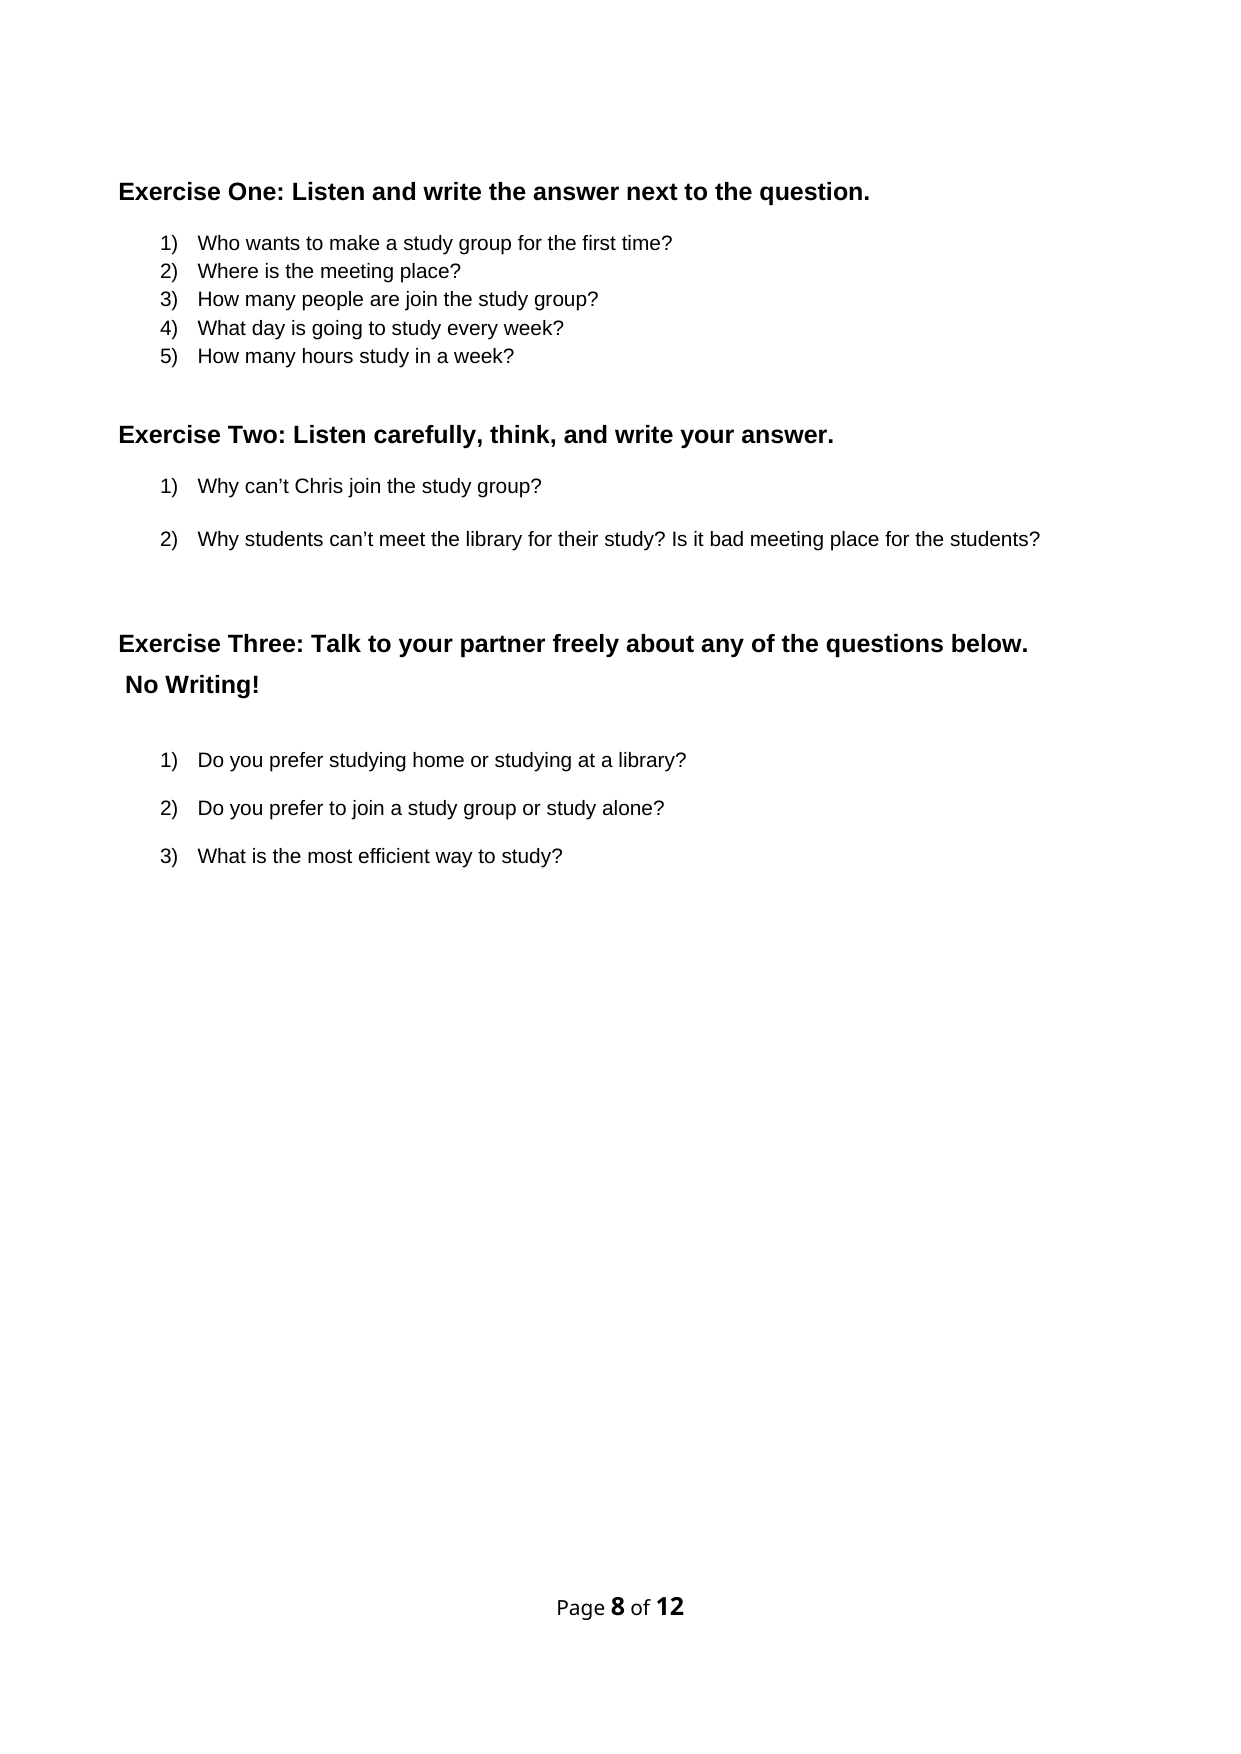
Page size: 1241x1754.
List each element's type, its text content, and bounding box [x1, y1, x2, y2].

list How many people are join the study group? [160, 287, 1122, 311]
list Who wants to make a study group for the first time? [160, 231, 1122, 255]
list Where is the meeting place? [160, 259, 1122, 283]
list Why can’t Chris join the study group? [160, 474, 1122, 498]
text Exercise One: Listen and write the answer next to the question. [118, 177, 1122, 206]
list How many hours study in a week? [160, 343, 1122, 367]
text Exercise Three: Talk to your partner freely about any of the questions below. [118, 629, 1122, 657]
text No Writing! [118, 670, 1122, 699]
text Exercise Two: Listen carefully, think, and write your answer. [118, 421, 1122, 449]
list What day is going to study every week? [160, 315, 1122, 339]
list Do you prefer studying home or studying at a library? [160, 748, 1122, 772]
list Why students can’t meet the library for their study? Is it bad meeting place for the students? [160, 527, 1122, 551]
list What is the most efficient way to study? [160, 843, 1122, 867]
list Do you prefer to join a study group or study alone? [160, 796, 1122, 819]
